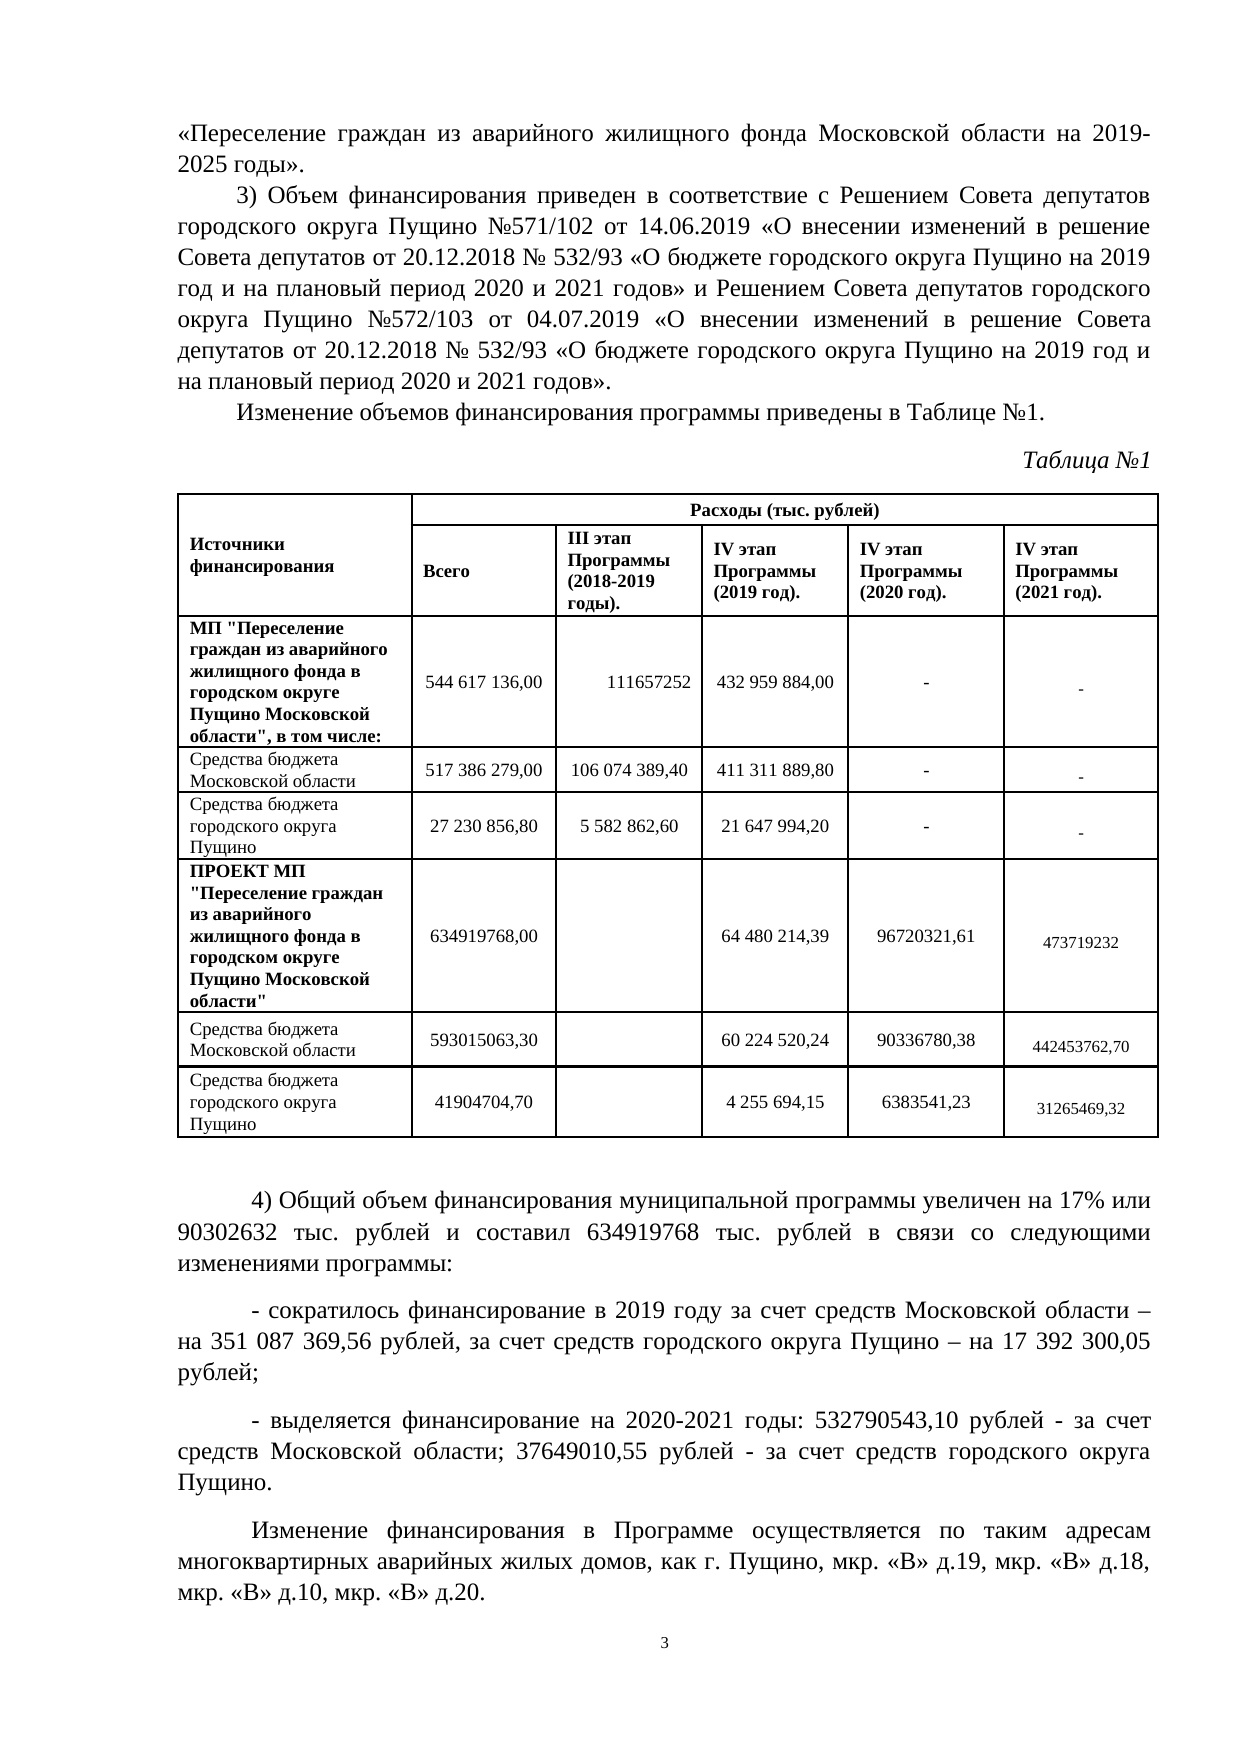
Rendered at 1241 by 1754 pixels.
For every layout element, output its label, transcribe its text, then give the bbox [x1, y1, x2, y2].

text - выделяется финансирование на 2020-2021 годы: 532790543,10 рублей - за счет средств Московской области; 37649010,55 рублей - за счет средств городского округа Пущино. [177, 1405, 1152, 1496]
table_cell 41904704,70 [413, 1068, 555, 1136]
text Изменение объемов финансирования программы приведены в Таблице №1. [177, 397, 1152, 426]
table_cell 634919768,00 [413, 860, 555, 1011]
table_cell III этап Программы (2018-2019 годы). [557, 526, 701, 614]
table_cell [557, 860, 701, 1011]
table_cell IV этап Программы (2021 год). [1005, 526, 1157, 614]
table_cell 31265469,32 [1005, 1068, 1157, 1136]
table_cell [557, 1013, 701, 1065]
table_cell 27 230 856,80 [413, 793, 555, 858]
table_cell - [849, 793, 1003, 858]
table_cell ПРОЕКТ МП "Переселение граждан из аварийного жилищного фонда в городском округе Пущино Московской области" [179, 860, 411, 1011]
table_cell [557, 1068, 701, 1136]
table_cell 411 311 889,80 [703, 748, 847, 791]
table_cell 432 959 884,00 [703, 617, 847, 746]
text Изменение финансирования в Программе осуществляется по таким адресам многоквартирных аварийных жилых домов, как г. Пущино, мкр. «В» д.19, мкр. «В» д.18, мкр. «В» д.10, мкр. «В» д.20. [177, 1515, 1152, 1606]
text - сократилось финансирование в 2019 году за счет средств Московской области – на 351 087 369,56 рублей, за счет средств городского округа Пущино – на 17 392 300,05 рублей; [177, 1295, 1152, 1386]
table_cell IV этап Программы (2020 год). [849, 526, 1003, 614]
table_cell Средства бюджета Московской области [179, 1013, 411, 1065]
table_cell Всего [413, 526, 555, 614]
text 3) Объем финансирования приведен в соответствие с Решением Совета депутатов городского округа Пущино №571/102 от 14.06.2019 «О внесении изменений в решение Совета депутатов от 20.12.2018 № 532/93 «О бюджете городского округа Пущино на 2019 год и на плановый период 2020 и 2021 годов» и Решением Совета депутатов городского округа Пущино №572/103 от 04.07.2019 «О внесении изменений в решение Совета депутатов от 20.12.2018 № 532/93 «О бюджете городского округа Пущино на 2019 год и на плановый период 2020 и 2021 годов». [177, 180, 1152, 395]
table_cell 21 647 994,20 [703, 793, 847, 858]
table_cell 90336780,38 [849, 1013, 1003, 1065]
table_cell - [1005, 748, 1157, 791]
table_cell - [1005, 793, 1157, 858]
table_cell IV этап Программы (2019 год). [703, 526, 847, 614]
table_cell 96720321,61 [849, 860, 1003, 1011]
table_cell 442453762,70 [1005, 1013, 1157, 1065]
table_cell - [849, 748, 1003, 791]
table_cell 6383541,23 [849, 1068, 1003, 1136]
table_cell - [849, 617, 1003, 746]
table_header Расходы (тыс. рублей) [413, 495, 1157, 524]
table_cell Средства бюджета городского округа Пущино [179, 793, 411, 858]
text Таблица №1 [177, 445, 1152, 474]
table_cell 5 582 862,60 [557, 793, 701, 858]
table_header Источники финансирования [179, 495, 411, 614]
table_cell Средства бюджета Московской области [179, 748, 411, 791]
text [177, 118, 1152, 178]
table_cell 106 074 389,40 [557, 748, 701, 791]
table_cell 593015063,30 [413, 1013, 555, 1065]
table_cell - [1005, 617, 1157, 746]
text 4) Общий объем финансирования муниципальной программы увеличен на 17% или 90302632 тыс. рублей и составил 634919768 тыс. рублей в связи со следующими изменениями программы: [177, 1186, 1152, 1276]
table_cell Средства бюджета городского округа Пущино [179, 1068, 411, 1136]
table_cell 517 386 279,00 [413, 748, 555, 791]
table_cell 60 224 520,24 [703, 1013, 847, 1065]
table_cell 473719232 [1005, 860, 1157, 1011]
table_cell 111657252 [557, 617, 701, 746]
table_cell 64 480 214,39 [703, 860, 847, 1011]
table_cell МП "Переселение граждан из аварийного жилищного фонда в городском округе Пущино Московской области", в том числе: [179, 617, 411, 746]
table_cell 4 255 694,15 [703, 1068, 847, 1136]
table_cell 544 617 136,00 [413, 617, 555, 746]
